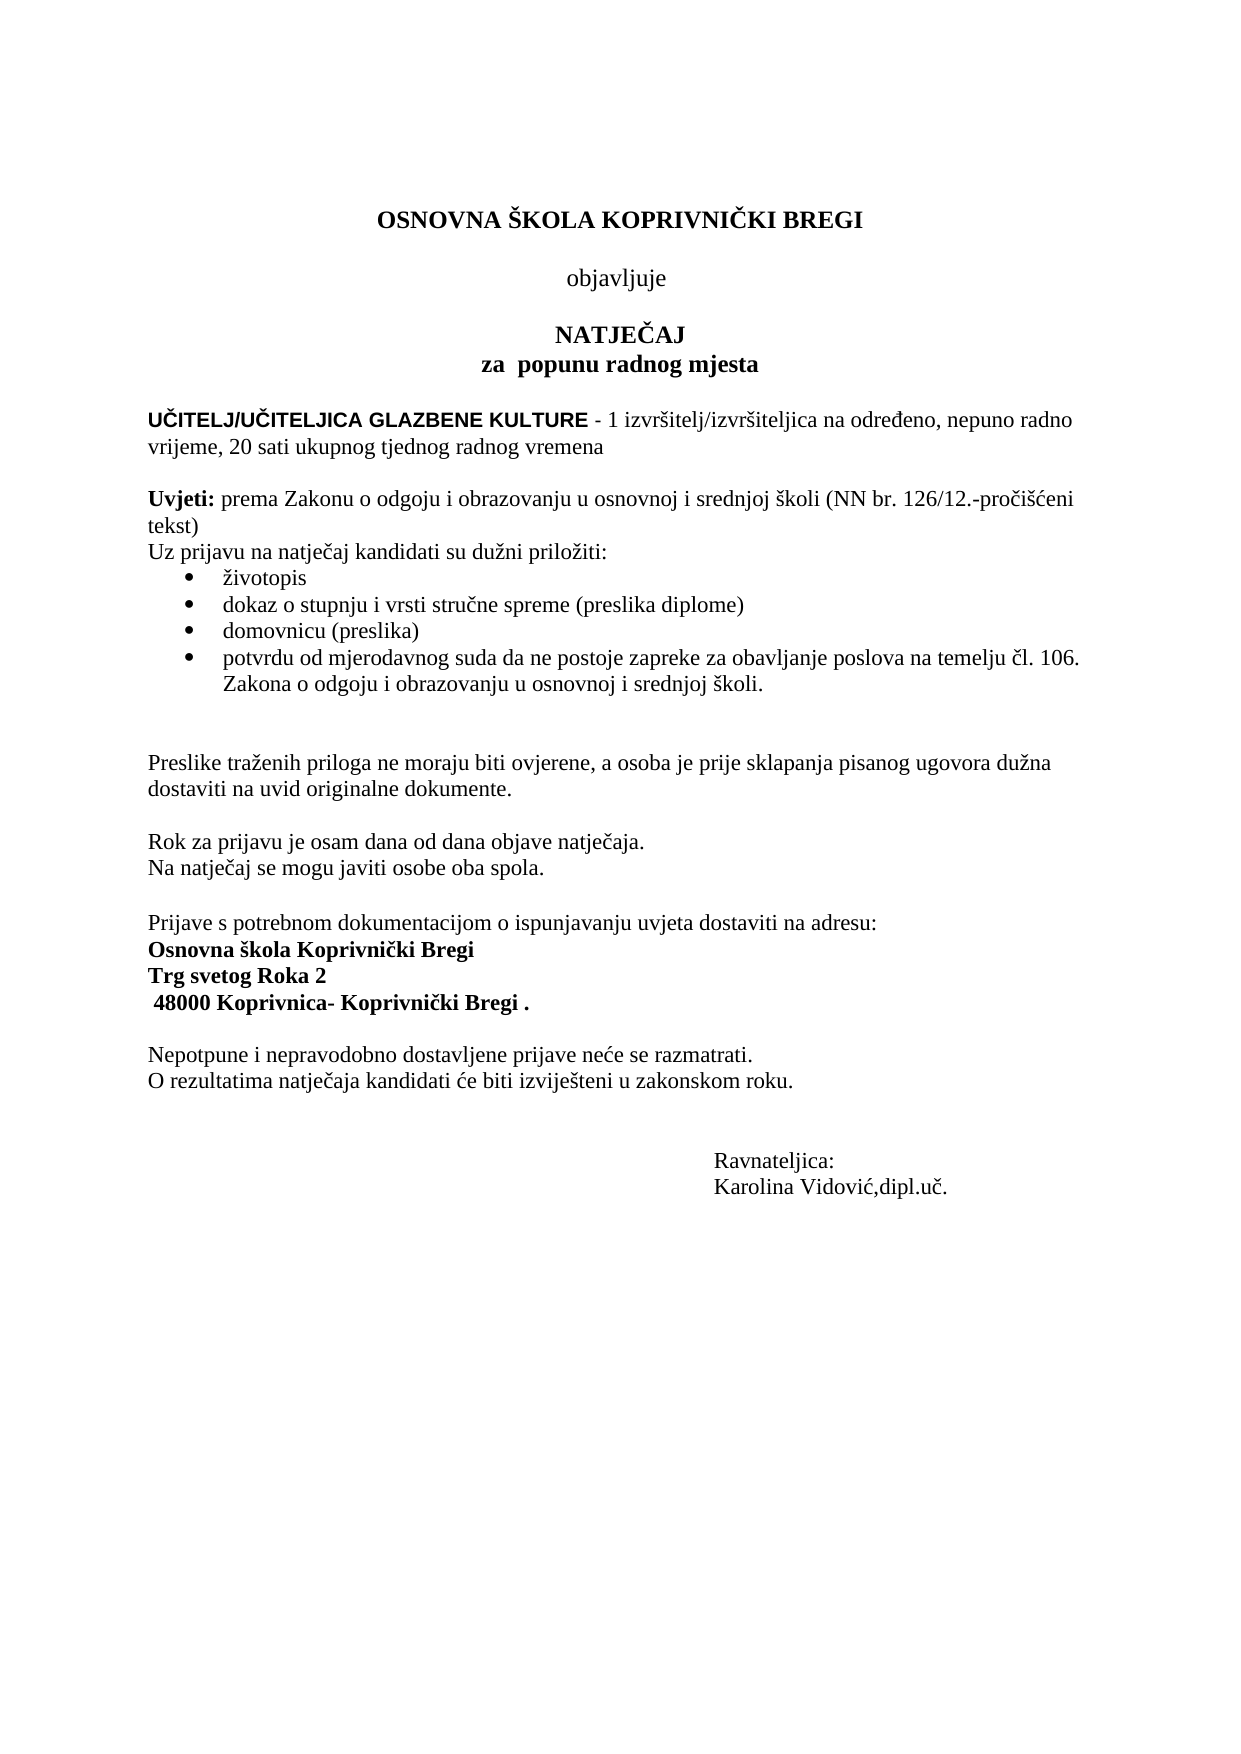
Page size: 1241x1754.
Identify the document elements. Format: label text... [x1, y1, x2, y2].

text objavljuje [516, 263, 1093, 291]
text Preslike traženih priloga ne moraju biti ovjerene, a osoba je prije sklapanja pisanog ugovora dužna dostaviti na uvid originalne dokumente. [148, 723, 1093, 802]
text Rok za prijavu je osam dana od dana objave natječaja. [148, 828, 1093, 854]
text za popunu radnog mjesta [148, 349, 1093, 378]
text Ravnateljica: [148, 1147, 1093, 1173]
text 48000 Koprivnica- Koprivnički Bregi . [148, 988, 1093, 1015]
text Trg svetog Roka 2 [148, 962, 1093, 988]
text Karolina Vidović,dipl.uč. [148, 1173, 1093, 1199]
text Na natječaj se mogu javiti osobe oba spola. [148, 854, 1093, 909]
text OSNOVNA ŠKOLA KOPRIVNIČKI BREGI [148, 205, 1093, 234]
text O rezultatima natječaja kandidati će biti izviješteni u zakonskom roku. [148, 1068, 1093, 1094]
text UČITELJ/UČITELJICA GLAZBENE KULTURE - 1 izvršitelj/izvršiteljica na određeno, nepuno radno vrijeme, 20 sati ukupnog tjednog radnog vremena Uvjeti: prema Zakonu o odgoju i obrazovanju u osnovnoj i srednjoj školi (NN br. 126/12.-pročišćeni tekst) Uz prijavu na natječaj kandidati su dužni priložiti: [148, 406, 1093, 564]
text Osnovna škola Koprivnički Bregi [148, 936, 1093, 962]
subtitle NATJEČAJ [148, 320, 1093, 349]
list potvrdu od mjerodavnog suda da ne postoje zapreke za obavljanje poslova na temelju čl. 106. Zakona o odgoju i obrazovanju u osnovnoj i srednjoj školi. [185, 643, 1093, 696]
list životopis [185, 564, 1093, 591]
text Nepotpune i nepravodobno dostavljene prijave neće se razmatrati. [148, 1041, 1093, 1068]
text Prijave s potrebnom dokumentacijom o ispunjavanju uvjeta dostaviti na adresu: [148, 909, 1093, 936]
list dokaz o stupnju i vrsti stručne spreme (preslika diplome) [185, 591, 1093, 617]
list domovnicu (preslika) [185, 617, 1093, 643]
